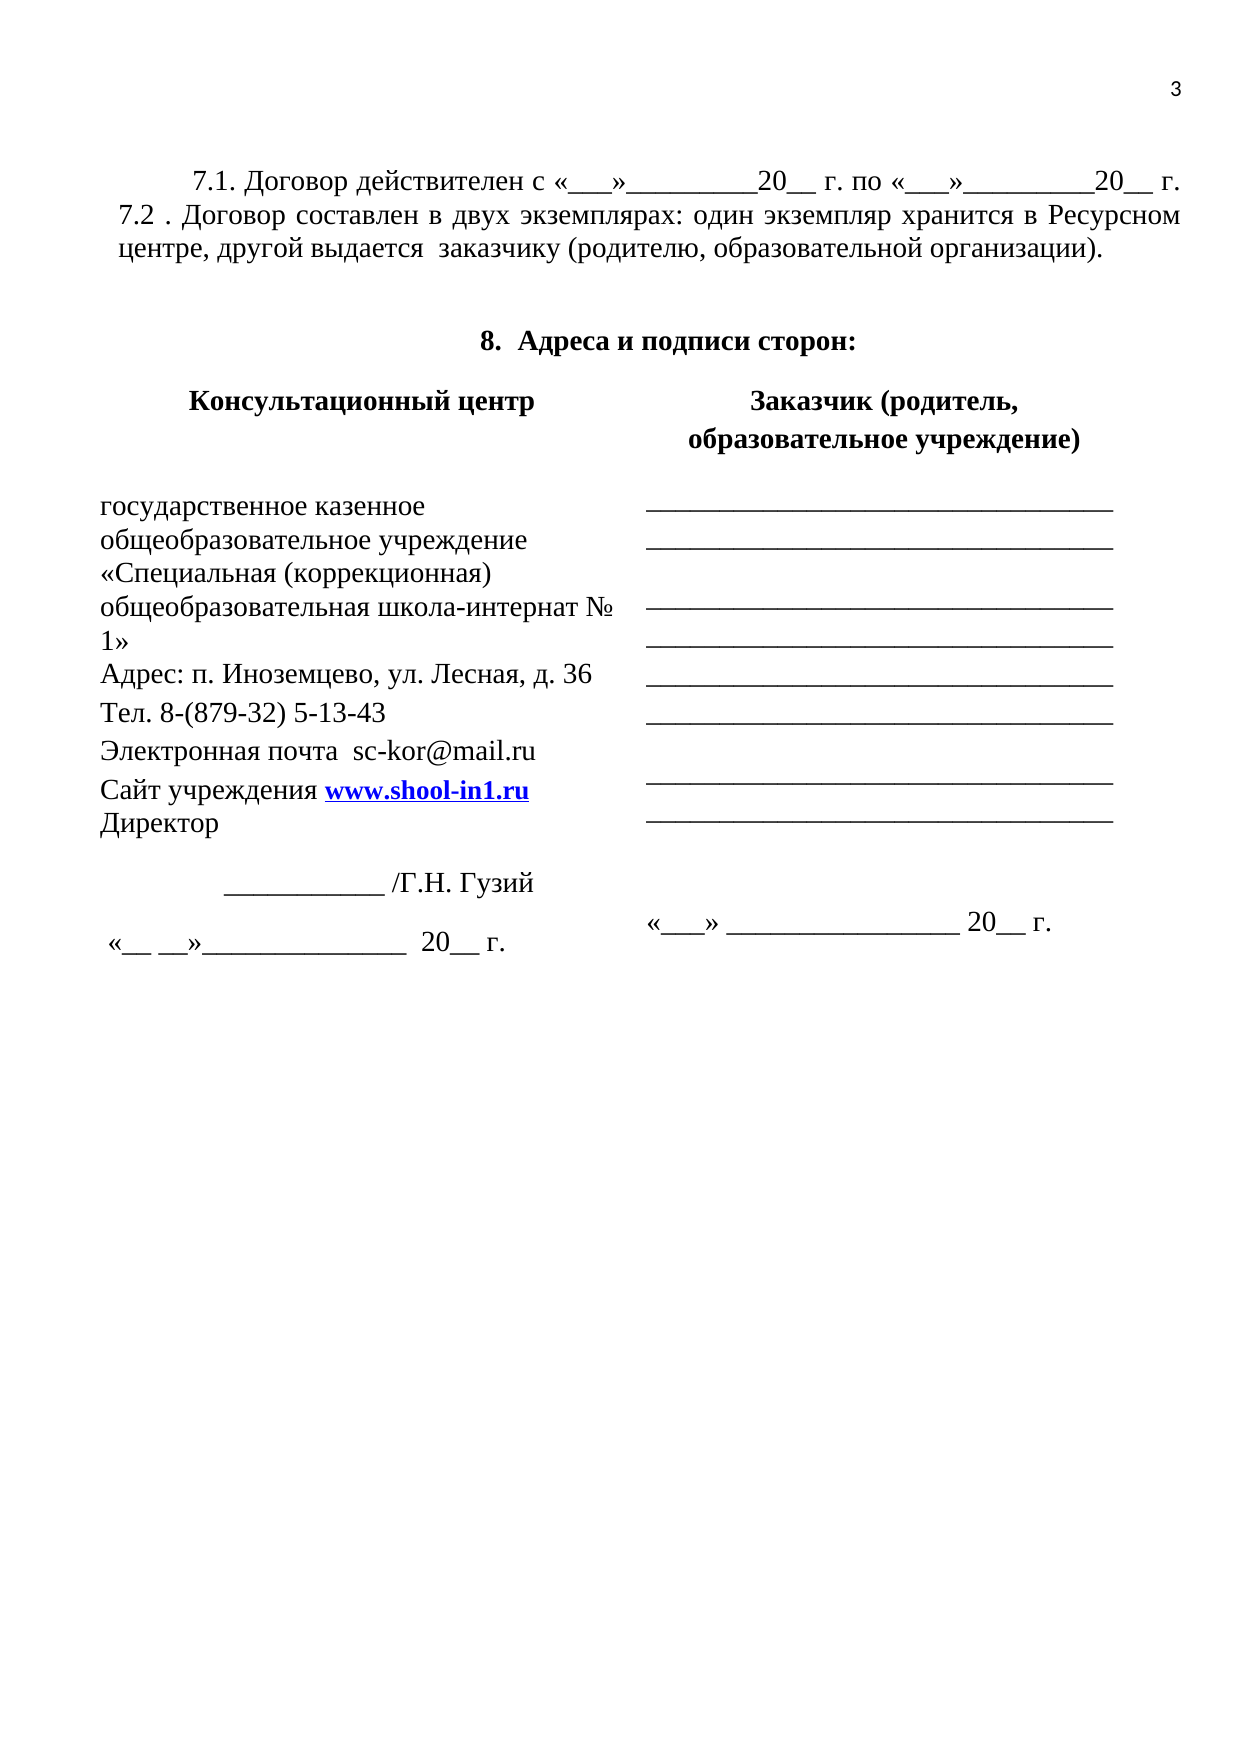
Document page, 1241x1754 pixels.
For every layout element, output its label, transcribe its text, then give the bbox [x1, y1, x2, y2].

list Адреса и подписи сторон: [156, 323, 1181, 357]
text 7.1. Договор действителен с «___»_________20__ г. по «___»_________20__ г. 7.2 . Договор составлен в двух экземплярах: один экземпляр хранится в Ресурсном центре, другой выдается заказчику (родителю, образовательной организации). [118, 163, 1181, 264]
table_header Заказчик (родитель, образовательное учреждение) ________________________________________________________________ ________________________________________________________________________________________________________________________________ ________________________________________________________________ «___» ________________ 20__ г. [635, 383, 1133, 982]
table_header Консультационный центр государственное казенное общеобразовательное учреждение «Специальная (коррекционная) общеобразовательная школа-интернат № 1» Адрес: п. Иноземцево, ул. Лесная, д. 36 Тел. 8-(879-32) 5-13-43 Электронная почта sc-kor@mail.ru Сайт учреждения www.shool-in1.ru Директор ___________ /Г.Н. Гузий «__ __»______________ 20__ г. [89, 383, 635, 982]
